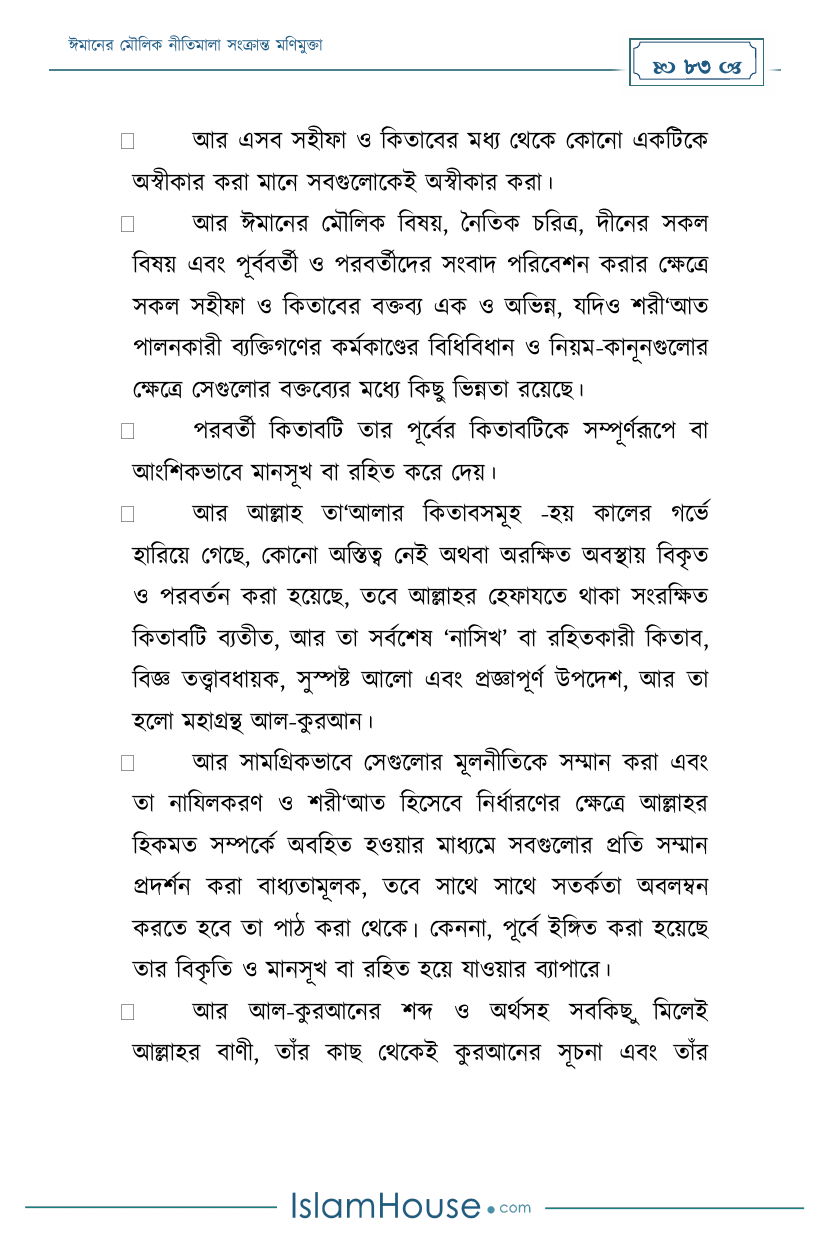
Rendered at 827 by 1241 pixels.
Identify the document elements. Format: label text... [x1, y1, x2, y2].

list পরবর্তী কিতাবটি তার পূর্বের কিতাবটিকে সম্পূর্ণরূপে বা আংশিকভাবে মানসূখ বা রহিত করে দেয়। [118, 408, 709, 491]
list আর সামগ্রিকভাবে সেগুলোর মূলনীতিকে সম্মান করা এবং তা নাযিলকরণ ও শরী‘আত হিসেবে নির্ধারণের ক্ষেত্রে আল্লাহর হিকমত সম্পর্কে অবহিত হওয়ার মাধ্যমে সবগুলোর প্রতি সম্মান প্রদর্শন করা বাধ্যতামূলক, তবে সাথে সাথে সতর্কতা অবলম্বন করতে হবে তা পাঠ করা থেকে। কেননা, পূর্বে ইঙ্গিত করা হয়েছে তার বিকৃতি ও মানসূখ বা রহিত হয়ে যাওয়ার ব্যাপারে। [118, 740, 709, 989]
list আর এসব সহীফা ও কিতাবের মধ্য থেকে কোনো একটিকে অস্বীকার করা মানে সবগুলোকেই অস্বীকার করা। [118, 118, 709, 201]
list আর ঈমানের মৌলিক বিষয়, নৈতিক চরিত্র, দীনের সকল বিষয় এবং পূর্ববর্তী ও পরবর্তীদের সংবাদ পরিবেশন করার ক্ষেত্রে সকল সহীফা ও কিতাবের বক্তব্য এক ও অভিন্ন, যদিও শরী‘আত পালনকারী ব্যক্তিগণের কর্মকাণ্ডের বিধিবিধান ও নিয়ম-কানূনগুলোর ক্ষেত্রে সেগুলোর বক্তব্যের মধ্যে কিছু ভিন্নতা রয়েছে। [118, 201, 709, 408]
picture [18, 1186, 277, 1224]
list আর আল্লাহ তা‘আলার কিতাবসমূহ -হয় কালের গর্ভে হারিয়ে গেছে, কোনো অস্তিত্ব নেই অথবা অরক্ষিত অবস্থায় বিকৃত ও পরবর্তন করা হয়েছে, তবে আল্লাহর হেফাযতে থাকা সংরক্ষিত কিতাবটি ব্যতীত, আর তা সর্বশেষ ‘নাসিখ’ বা রহিতকারী কিতাব, বিজ্ঞ তত্ত্বাবধায়ক, সুস্পষ্ট আলো এবং প্রজ্ঞাপূর্ণ উপদেশ, আর তা হলো মহাগ্রন্থ আল-কুরআন। [118, 491, 709, 740]
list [118, 989, 709, 1072]
picture [284, 1187, 805, 1225]
